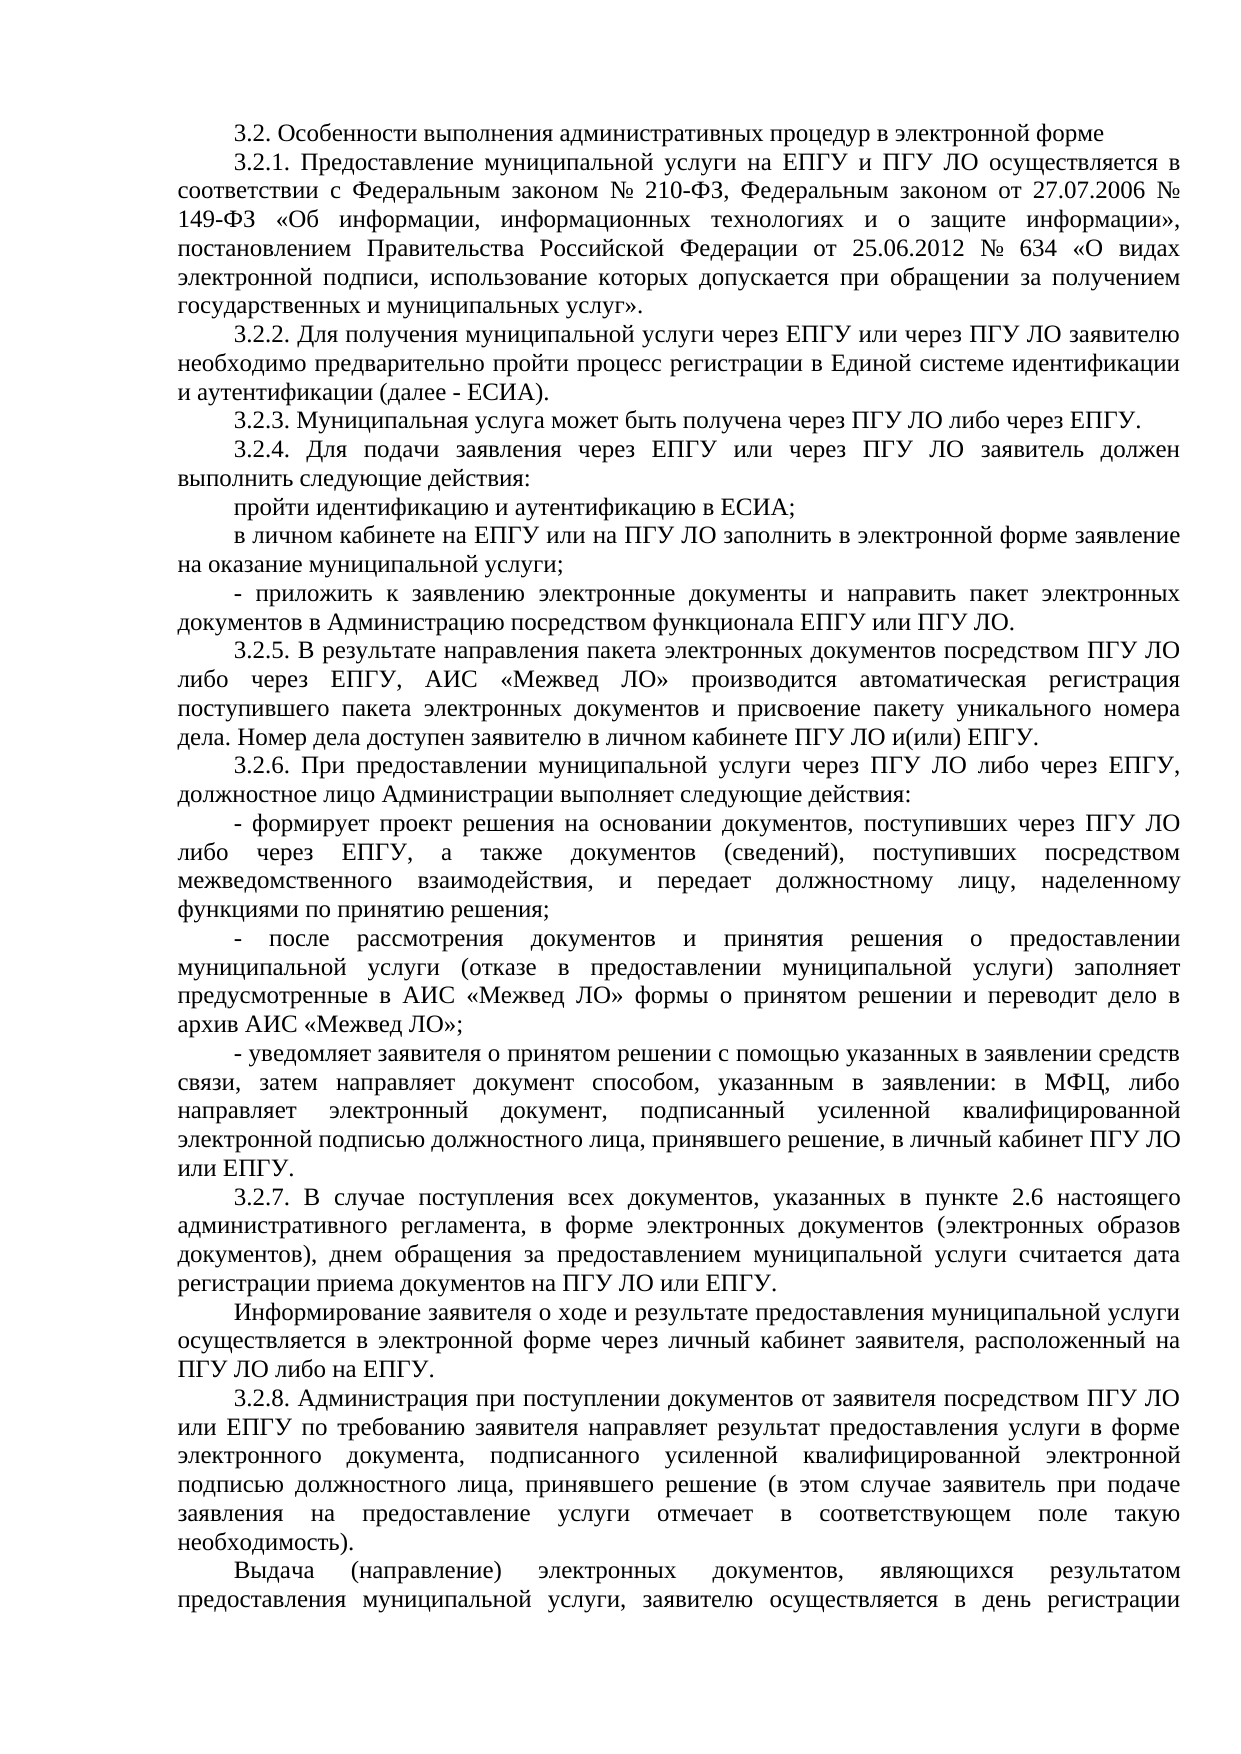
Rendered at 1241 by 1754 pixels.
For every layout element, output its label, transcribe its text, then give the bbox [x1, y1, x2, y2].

text - приложить к заявлению электронные документы и направить пакет электронных документов в Администрацию посредством функционала ЕПГУ или ПГУ ЛО. [177, 578, 1181, 636]
text 3.2.6. При предоставлении муниципальной услуги через ПГУ ЛО либо через ЕПГУ, должностное лицо Администрации выполняет следующие действия: [177, 751, 1181, 808]
text 3.2. Особенности выполнения административных процедур в электронной форме [177, 118, 1181, 147]
text 3.2.4. Для подачи заявления через ЕПГУ или через ПГУ ЛО заявитель должен выполнить следующие действия: [177, 434, 1181, 492]
text - уведомляет заявителя о принятом решении с помощью указанных в заявлении средств связи, затем направляет документ способом, указанным в заявлении: в МФЦ, либо направляет электронный документ, подписанный усиленной квалифицированной электронной подписью должностного лица, принявшего решение, в личный кабинет ПГУ ЛО или ЕПГУ. [177, 1038, 1181, 1182]
text 3.2.8. Администрация при поступлении документов от заявителя посредством ПГУ ЛО или ЕПГУ по требованию заявителя направляет результат предоставления услуги в форме электронного документа, подписанного усиленной квалифицированной электронной подписью должностного лица, принявшего решение (в этом случае заявитель при подаче заявления на предоставление услуги отмечает в соответствующем поле такую необходимость). [177, 1383, 1181, 1556]
text - формирует проект решения на основании документов, поступивших через ПГУ ЛО либо через ЕПГУ, а также документов (сведений), поступивших посредством межведомственного взаимодействия, и передает должностному лицу, наделенному функциями по принятию решения; [177, 808, 1181, 923]
text 3.2.3. Муниципальная услуга может быть получена через ПГУ ЛО либо через ЕПГУ. [177, 406, 1181, 434]
text в личном кабинете на ЕПГУ или на ПГУ ЛО заполнить в электронной форме заявление на оказание муниципальной услуги; [177, 521, 1181, 578]
text 3.2.1. Предоставление муниципальной услуги на ЕПГУ и ПГУ ЛО осуществляется в соответствии с Федеральным законом № 210-ФЗ, Федеральным законом от 27.07.2006 № 149-ФЗ «Об информации, информационных технологиях и о защите информации», постановлением Правительства Российской Федерации от 25.06.2012 № 634 «О видах электронной подписи, использование которых допускается при обращении за получением государственных и муниципальных услуг». [177, 147, 1181, 319]
text 3.2.2. Для получения муниципальной услуги через ЕПГУ или через ПГУ ЛО заявителю необходимо предварительно пройти процесс регистрации в Единой системе идентификации и аутентификации (далее - ЕСИА). [177, 319, 1181, 406]
text 3.2.5. В результате направления пакета электронных документов посредством ПГУ ЛО либо через ЕПГУ, АИС «Межвед ЛО» производится автоматическая регистрация поступившего пакета электронных документов и присвоение пакету уникального номера дела. Номер дела доступен заявителю в личном кабинете ПГУ ЛО и(или) ЕПГУ. [177, 636, 1181, 751]
text пройти идентификацию и аутентификацию в ЕСИА; [177, 492, 1181, 521]
text 3.2.7. В случае поступления всех документов, указанных в пункте 2.6 настоящего административного регламента, в форме электронных документов (электронных образов документов), днем обращения за предоставлением муниципальной услуги считается дата регистрации приема документов на ПГУ ЛО или ЕПГУ. [177, 1182, 1181, 1297]
text Информирование заявителя о ходе и результате предоставления муниципальной услуги осуществляется в электронной форме через личный кабинет заявителя, расположенный на ПГУ ЛО либо на ЕПГУ. [177, 1297, 1181, 1383]
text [177, 1556, 1181, 1613]
text - после рассмотрения документов и принятия решения о предоставлении муниципальной услуги (отказе в предоставлении муниципальной услуги) заполняет предусмотренные в АИС «Межвед ЛО» формы о принятом решении и переводит дело в архив АИС «Межвед ЛО»; [177, 923, 1181, 1038]
